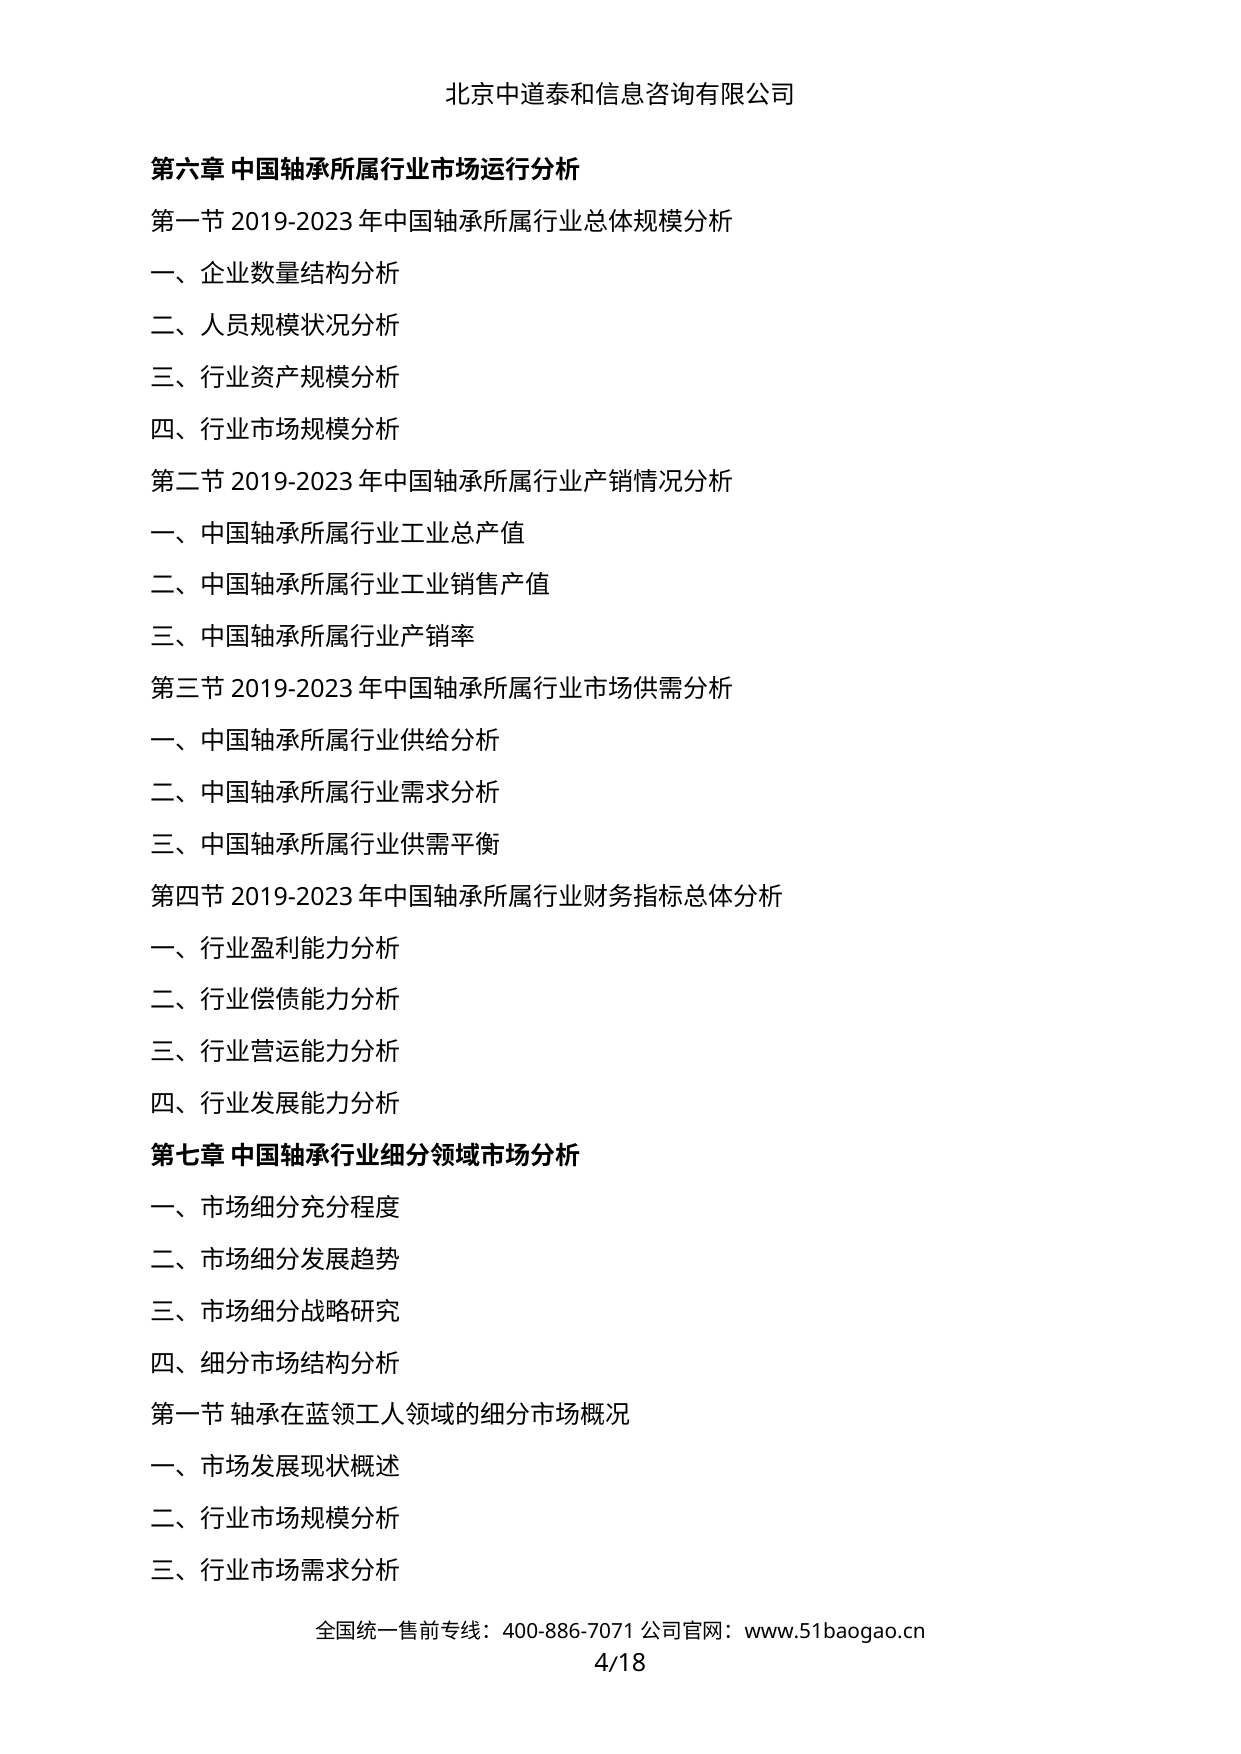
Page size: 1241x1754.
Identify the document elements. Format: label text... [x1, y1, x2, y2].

text 一、行业盈利能力分析 [150, 928, 1090, 964]
text 二、中国轴承所属行业工业销售产值 [150, 565, 1090, 601]
text 三、行业市场需求分析 [150, 1551, 1090, 1587]
text 四、行业发展能力分析 [150, 1084, 1090, 1120]
text 二、行业市场规模分析 [150, 1499, 1090, 1535]
text 一、市场细分充分程度 [150, 1187, 1090, 1224]
text 二、市场细分发展趋势 [150, 1239, 1090, 1276]
text 一、中国轴承所属行业供给分析 [150, 721, 1090, 757]
text 第一节 2019-2023年中国轴承所属行业总体规模分析 [150, 202, 1090, 238]
text 四、行业市场规模分析 [150, 409, 1090, 446]
text 第六章 中国轴承所属行业市场运行分析 [150, 150, 1090, 186]
text 一、企业数量结构分析 [150, 254, 1090, 290]
text 二、中国轴承所属行业需求分析 [150, 772, 1090, 809]
text 第二节 2019-2023年中国轴承所属行业产销情况分析 [150, 461, 1090, 497]
text 三、行业资产规模分析 [150, 357, 1090, 394]
text 三、中国轴承所属行业供需平衡 [150, 824, 1090, 861]
text 第七章 中国轴承行业细分领域市场分析 [150, 1136, 1090, 1172]
text 二、人员规模状况分析 [150, 306, 1090, 342]
text 三、中国轴承所属行业产销率 [150, 617, 1090, 653]
text 第一节 轴承在蓝领工人领域的细分市场概况 [150, 1395, 1090, 1431]
text 三、行业营运能力分析 [150, 1032, 1090, 1068]
text 二、行业偿债能力分析 [150, 980, 1090, 1016]
text 第四节 2019-2023年中国轴承所属行业财务指标总体分析 [150, 876, 1090, 912]
text 一、市场发展现状概述 [150, 1447, 1090, 1483]
text 第三节 2019-2023年中国轴承所属行业市场供需分析 [150, 669, 1090, 705]
text 一、中国轴承所属行业工业总产值 [150, 513, 1090, 549]
text 四、细分市场结构分析 [150, 1343, 1090, 1379]
text 三、市场细分战略研究 [150, 1291, 1090, 1327]
